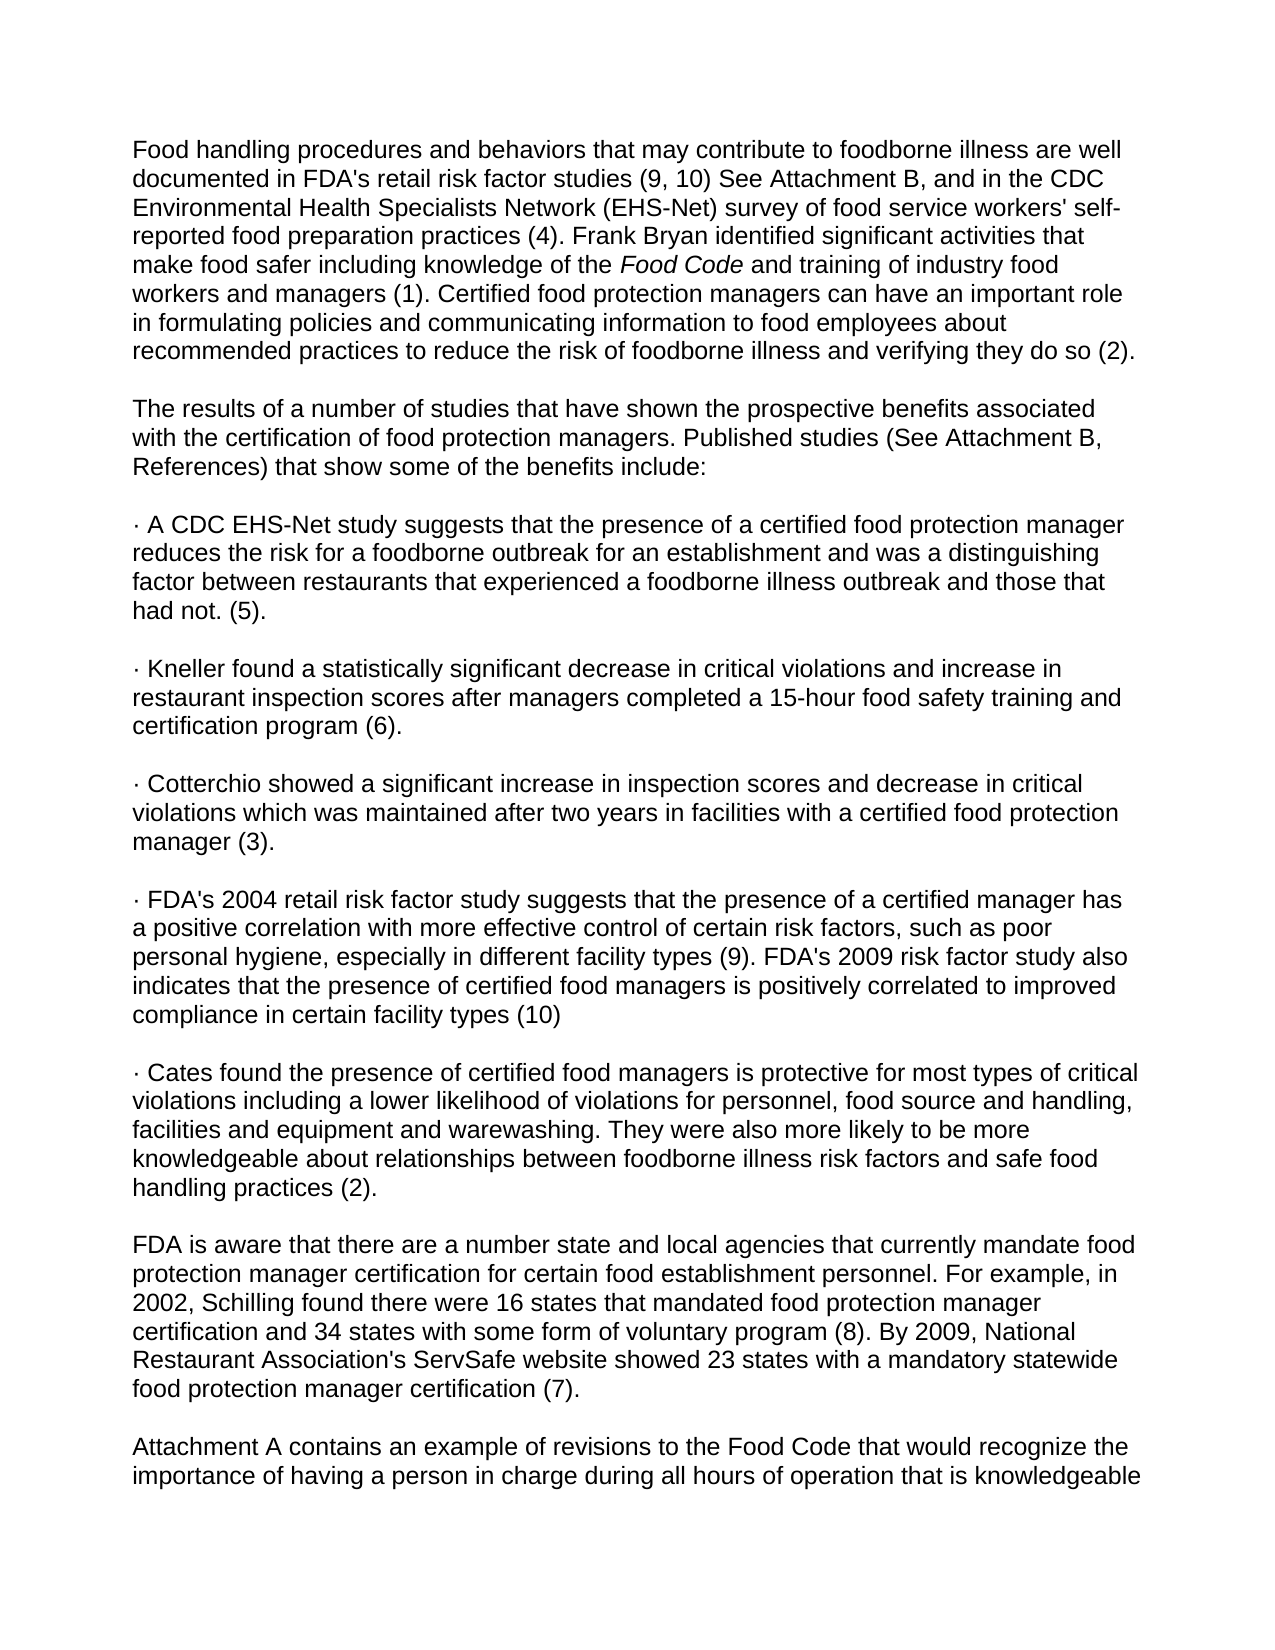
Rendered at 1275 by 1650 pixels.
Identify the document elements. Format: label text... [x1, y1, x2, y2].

text FDA is aware that there are a number state and local agencies that currently mandate food protection manager certification for certain food establishment personnel. For example, in 2002, Schilling found there were 16 states that mandated food protection manager certification and 34 states with some form of voluntary program (8). By 2009, National Restaurant Association's ServSafe website showed 23 states with a mandatory statewide food protection manager certification (7). [132, 1230, 1143, 1403]
text · Kneller found a statistically significant decrease in critical violations and increase in restaurant inspection scores after managers completed a 15-hour food safety training and certification program (6). [132, 654, 1143, 740]
text Food handling procedures and behaviors that may contribute to foodborne illness are well documented in FDA's retail risk factor studies (9, 10) See Attachment B, and in the CDC Environmental Health Specialists Network (EHS-Net) survey of food service workers' self-reported food preparation practices (4). Frank Bryan identified significant activities that make food safer including knowledge of the Food Code and training of industry food workers and managers (1). Certified food protection managers can have an important role in formulating policies and communicating information to food employees about recommended practices to reduce the risk of foodborne illness and verifying they do so (2). [132, 135, 1143, 365]
text The results of a number of studies that have shown the prospective benefits associated with the certification of food protection managers. Published studies (See Attachment B, References) that show some of the benefits include: [132, 394, 1143, 480]
text · FDA's 2004 retail risk factor study suggests that the presence of a certified manager has a positive correlation with more effective control of certain risk factors, such as poor personal hygiene, especially in different facility types (9). FDA's 2009 risk factor study also indicates that the presence of certified food managers is positively correlated to improved compliance in certain facility types (10) [132, 884, 1143, 1028]
text · Cotterchio showed a significant increase in inspection scores and decrease in critical violations which was maintained after two years in facilities with a certified food protection manager (3). [132, 769, 1143, 855]
text · Cates found the presence of certified food managers is protective for most types of critical violations including a lower likelihood of violations for personnel, food source and handling, facilities and equipment and warewashing. They were also more likely to be more knowledgeable about relationships between foodborne illness risk factors and safe food handling practices (2). [132, 1057, 1143, 1201]
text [132, 1432, 1143, 1489]
text · A CDC EHS-Net study suggests that the presence of a certified food protection manager reduces the risk for a foodborne outbreak for an establishment and was a distinguishing factor between restaurants that experienced a foodborne illness outbreak and those that had not. (5). [132, 509, 1143, 624]
